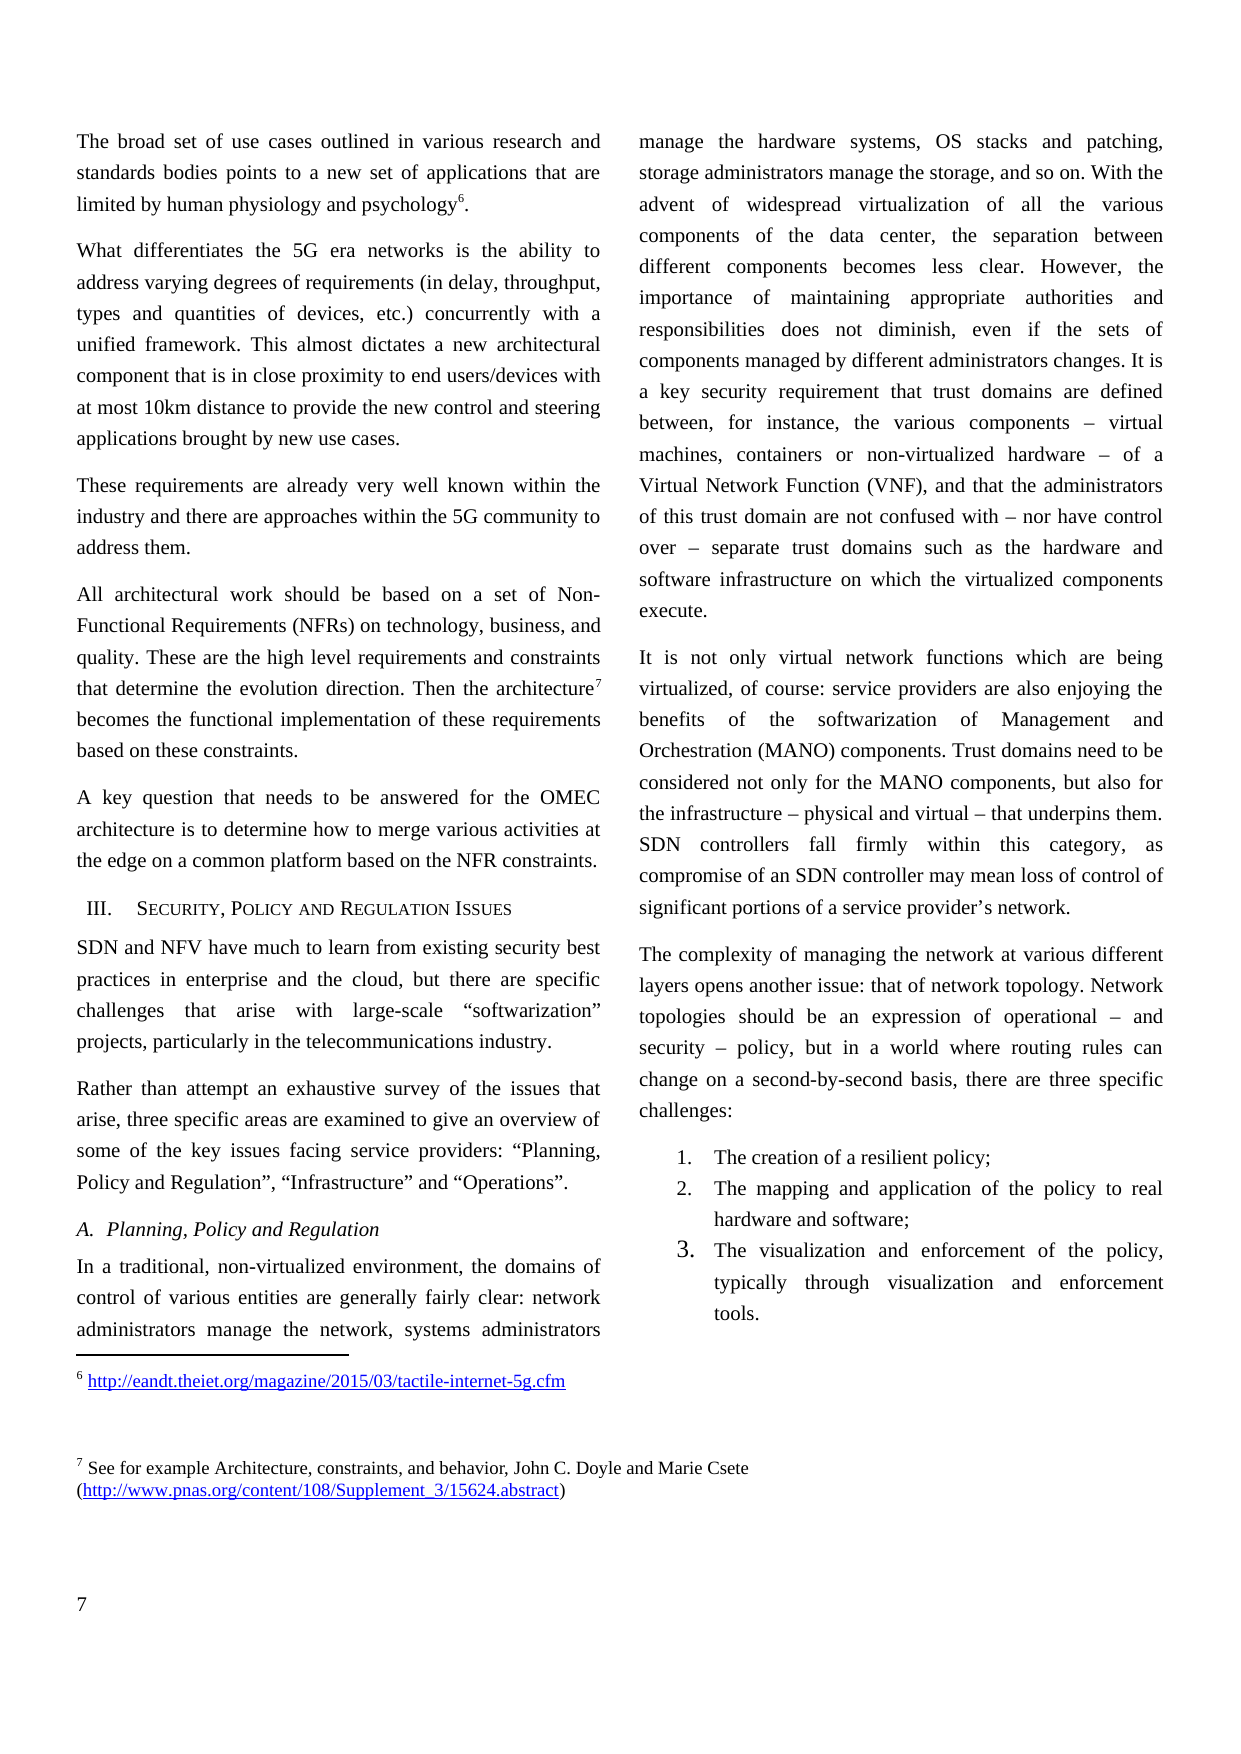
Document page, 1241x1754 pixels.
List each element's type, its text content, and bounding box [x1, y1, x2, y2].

text A key question that needs to be answered for the OMEC architecture is to determine how to merge various activities at the edge on a common platform based on the NFR constraints. [76, 778, 601, 872]
list The creation of a resilient policy; [676, 1137, 1164, 1169]
text What differentiates the 5G era networks is the ability to address varying degrees of requirements (in delay, throughput, types and quantities of devices, etc.) concurrently with a unified framework. This almost dictates a new architectural component that is in close proximity to end users/devices with at most 10km distance to provide the new control and steering applications brought by new use cases. [76, 231, 601, 450]
text These requirements are already very well known within the industry and there are approaches within the 5G community to address them. [76, 466, 601, 559]
list The mapping and application of the policy to real hardware and software; [676, 1169, 1164, 1231]
text All architectural work should be based on a set of Non-Functional Requirements (NFRs) on technology, business, and quality. These are the high level requirements and constraints that determine the evolution direction. Then the architecture becomes the functional implementation of these requirements based on these constraints. [76, 575, 601, 762]
text Rather than attempt an exhaustive survey of the issues that arise, three specific areas are examined to give an overview of some of the key issues facing service providers: “Planning, Policy and Regulation”, “Infrastructure” and “Operations”. [76, 1069, 601, 1194]
text SDN and NFV have much to learn from existing security best practices in enterprise and the cloud, but there are specific challenges that arise with large-scale “softwarization” projects, particularly in the telecommunications industry. [76, 928, 601, 1053]
subtitle Planning, Policy and Regulation [76, 1209, 601, 1241]
list The visualization and enforcement of the policy, typically through visualization and enforcement tools. [676, 1231, 1164, 1325]
text In a traditional, non-virtualized environment, the domains of control of various entities are generally fairly clear: network administrators manage the network, systems administrators manage the hardware systems, OS stacks and patching, storage administrators manage the storage, and so on. With the advent of widespread virtualization of all the various components of the data center, the separation between different components becomes less clear. However, the importance of maintaining appropriate authorities and responsibilities does not diminish, even if the sets of components managed by different administrators changes. It is a key security requirement that trust domains are defined between, for instance, the various components – virtual machines, containers or non-virtualized hardware – of a Virtual Network Function (VNF), and that the administrators of this trust domain are not confused with – nor have control over – separate trust domains such as the hardware and software infrastructure on which the virtualized components execute. [639, 122, 1164, 622]
subtitle Security, Policy and Regulation Issues [76, 888, 601, 920]
text It is not only virtual network functions which are being virtualized, of course: service providers are also enjoying the benefits of the softwarization of Management and Orchestration (MANO) components. Trust domains need to be considered not only for the MANO components, but also for the infrastructure – physical and virtual – that underpins them. SDN controllers fall firmly within this category, as compromise of an SDN controller may mean loss of control of significant portions of a service provider’s network. [639, 637, 1164, 919]
text The broad set of use cases outlined in various research and standards bodies points to a new set of applications that are limited by human physiology and psychology. [76, 122, 601, 216]
text The complexity of managing the network at various different layers opens another issue: that of network topology. Network topologies should be an expression of operational – and security – policy, but in a world where routing rules can change on a second-by-second basis, there are three specific challenges: [639, 934, 1164, 1122]
